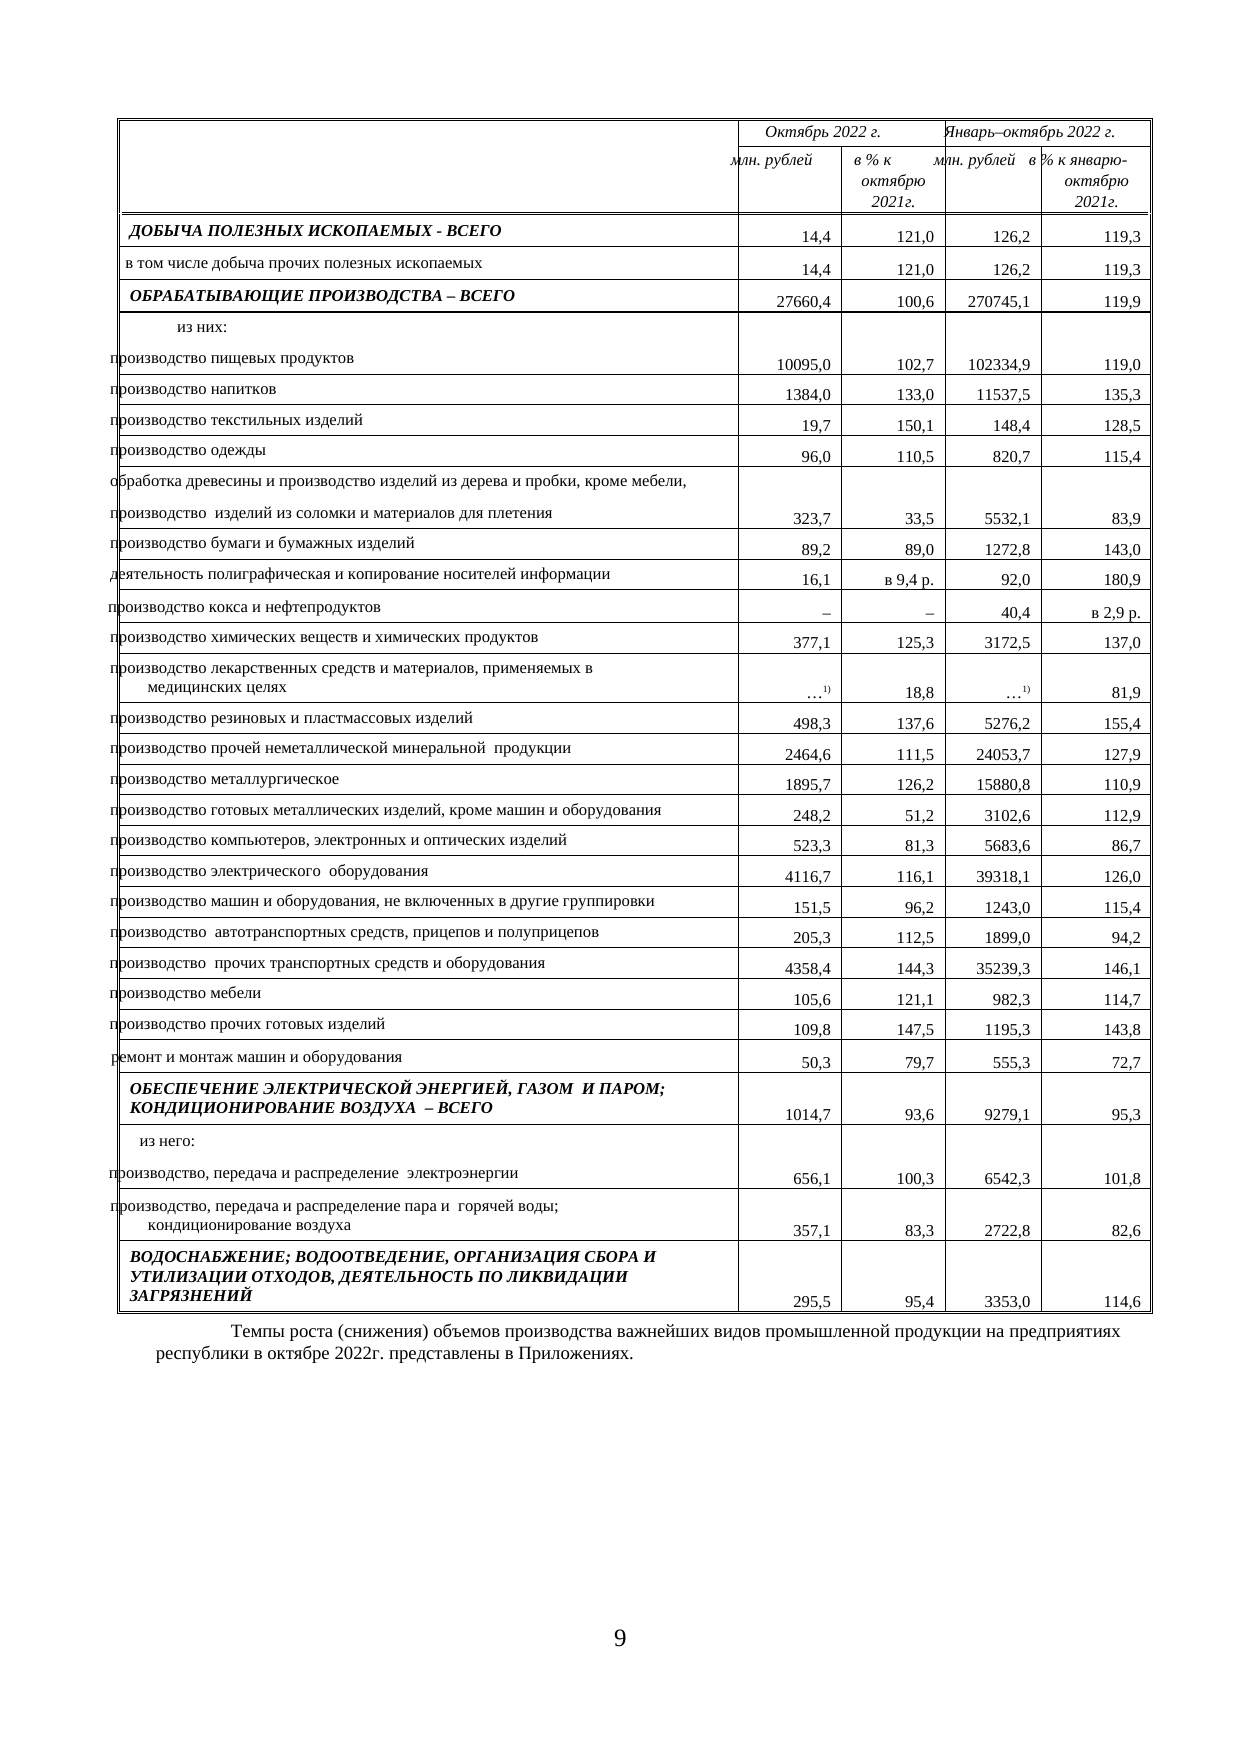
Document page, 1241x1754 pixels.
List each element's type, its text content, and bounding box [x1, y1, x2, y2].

table_cell 523,3 [739, 826, 841, 855]
table_cell 357,1 [739, 1189, 841, 1240]
table_cell 11537,5 [946, 375, 1041, 404]
table_cell 128,5 [1042, 405, 1150, 435]
table_cell 270745,1 [946, 280, 1041, 311]
table_cell 18,8 [842, 654, 945, 702]
table_cell 1384,0 [739, 375, 841, 404]
table_cell 19,7 [739, 405, 841, 435]
table_cell 111,5 [842, 734, 945, 763]
table_cell 1899,0 [946, 918, 1041, 947]
table_cell 151,5 [739, 887, 841, 917]
table_cell 79,7 [842, 1040, 945, 1072]
table_cell 126,2 [842, 765, 945, 794]
table_cell 3172,5 [946, 623, 1041, 652]
table_cell ОБЕСПЕЧЕНИЕ электрической энергией, газом и паром; кондиционирование воздуха – всего [120, 1073, 738, 1124]
table_cell 89,2 [739, 529, 841, 558]
table_cell 110,9 [1042, 765, 1150, 794]
table_cell …1) [739, 654, 841, 702]
table_cell 5276,2 [946, 703, 1041, 733]
table_cell производство автотранспортных средств, прицепов и полуприцепов [120, 918, 738, 947]
table_cell производство химических веществ и химических продуктов [120, 623, 738, 652]
table_cell 100,6 [842, 280, 945, 311]
table_cell 4358,4 [739, 948, 841, 978]
table_cell 112,9 [1042, 795, 1150, 825]
table_cell 148,4 [946, 405, 1041, 435]
table_cell 2722,8 [946, 1189, 1041, 1240]
table_cell 115,4 [1042, 887, 1150, 917]
table_cell 16,1 [739, 560, 841, 589]
table_cell 14,4 [739, 247, 841, 279]
table_cell 96,2 [842, 887, 945, 917]
table_cell 33,5 [842, 467, 945, 528]
table_cell 10095,0 [739, 313, 841, 374]
table_cell 50,3 [739, 1040, 841, 1072]
table_cell 95,4 [842, 1241, 945, 1311]
table_cell 100,3 [842, 1125, 945, 1188]
table_cell 105,6 [739, 979, 841, 1008]
table_header Январь–октябрь 2022 г. [946, 121, 1150, 146]
table_cell 135,3 [1042, 375, 1150, 404]
table_cell 1243,0 [946, 887, 1041, 917]
table_cell производство текстильных изделий [120, 405, 738, 435]
table_cell 126,0 [1042, 856, 1150, 886]
table_cell производство компьютеров, электронных и оптических изделий [120, 826, 738, 855]
table_cell 40,4 [946, 590, 1041, 622]
table_cell 205,3 [739, 918, 841, 947]
table_cell производство прочих транспортных средств и оборудования [120, 948, 738, 978]
table_cell 248,2 [739, 795, 841, 825]
table_cell 127,9 [1042, 734, 1150, 763]
table_cell – [739, 590, 841, 622]
table_cell 1272,8 [946, 529, 1041, 558]
table_cell 126,2 [946, 215, 1041, 246]
table_cell 133,0 [842, 375, 945, 404]
table_cell 6542,3 [946, 1125, 1041, 1188]
table_cell 35239,3 [946, 948, 1041, 978]
table_cell – [842, 590, 945, 622]
table_cell в 2,9 р. [1042, 590, 1150, 622]
table_cell 86,7 [1042, 826, 1150, 855]
table_cell 96,0 [739, 436, 841, 466]
table_cell 982,3 [946, 979, 1041, 1008]
table_cell производство машин и оборудования, не включенных в другие группировки [120, 887, 738, 917]
table_cell 5683,6 [946, 826, 1041, 855]
table_cell 143,8 [1042, 1010, 1150, 1039]
table_cell 1895,7 [739, 765, 841, 794]
table_cell 39318,1 [946, 856, 1041, 886]
table_cell 24053,7 [946, 734, 1041, 763]
table_cell 89,0 [842, 529, 945, 558]
table_cell 119,3 [1042, 247, 1150, 279]
table_cell 119,3 [1042, 212, 1150, 246]
table_cell 81,9 [1042, 654, 1150, 702]
table_cell производство прочих готовых изделий [120, 1010, 738, 1039]
table_cell 126,2 [946, 247, 1041, 279]
table_cell 121,0 [842, 247, 945, 279]
table_cell в 9,4 р. [842, 560, 945, 589]
table_cell производство лекарственных средств и материалов, применяемых в медицинских целях [120, 654, 738, 702]
table_cell 1014,7 [739, 1073, 841, 1124]
table_cell 94,2 [1042, 918, 1150, 947]
table_cell 82,6 [1042, 1189, 1150, 1240]
table_cell 555,3 [946, 1040, 1041, 1072]
table_cell 110,5 [842, 436, 945, 466]
table_cell 115,4 [1042, 436, 1150, 466]
table_cell 93,6 [842, 1073, 945, 1124]
table_cell в % к октябрю 2021г. [842, 147, 945, 212]
table_cell 377,1 [739, 623, 841, 652]
table_cell ремонт и монтаж машин и оборудования [120, 1040, 738, 1072]
table_cell производство, передача и распределение пара и горячей воды; кондиционирование воздуха [120, 1189, 738, 1240]
table_cell млн. рублей [946, 147, 1041, 212]
table_cell деятельность полиграфическая и копирование носителей информации [120, 560, 738, 589]
table_cell 5532,1 [946, 467, 1041, 528]
table_cell 820,7 [946, 436, 1041, 466]
table_cell 109,8 [739, 1010, 841, 1039]
table_cell 656,1 [739, 1125, 841, 1188]
table_cell 1195,3 [946, 1010, 1041, 1039]
text Темпы роста (снижения) объемов производства важнейших видов промышленной продукции на предприятиях республики в октябре 2022г. представлены в Приложениях. [156, 1320, 1122, 1363]
table_cell 295,5 [739, 1241, 841, 1311]
table_cell из него: производство, передача и распределение электроэнергии [120, 1125, 738, 1188]
table_cell млн. рублей [739, 147, 841, 212]
table_cell производство напитков [120, 375, 738, 404]
table_cell 498,3 [739, 703, 841, 733]
table_cell 95,3 [1042, 1073, 1150, 1124]
table_cell производство мебели [120, 979, 738, 1008]
table_cell 116,1 [842, 856, 945, 886]
table_cell 27660,4 [739, 280, 841, 311]
table_cell 144,3 [842, 948, 945, 978]
table_cell 155,4 [1042, 703, 1150, 733]
table_cell …1) [946, 654, 1041, 702]
table_cell 323,7 [739, 467, 841, 528]
table_cell 102,7 [842, 313, 945, 374]
table_cell ВОДОСНАБЖЕНИЕ; ВОДООТВЕДЕНИЕ, ОРГАНИЗАЦИЯ СБОРА И УТИЛИЗАЦИИ ОТХОДОВ, ДЕЯТЕЛЬНОСТЬ ПО ЛИКВИДАЦИИ ЗАГРЯЗНЕНИЙ [120, 1241, 738, 1311]
table_cell 114,6 [1042, 1241, 1150, 1311]
table_cell 72,7 [1042, 1040, 1150, 1072]
table_cell 3353,0 [946, 1241, 1041, 1311]
table_cell производство готовых металлических изделий, кроме машин и оборудования [120, 795, 738, 825]
table_cell 125,3 [842, 623, 945, 652]
table_cell 9279,1 [946, 1073, 1041, 1124]
table_cell 83,9 [1042, 467, 1150, 528]
table_cell 102334,9 [946, 313, 1041, 374]
table_cell 119,9 [1042, 280, 1150, 311]
table_header [120, 121, 738, 212]
table_cell производство одежды [120, 436, 738, 466]
table_cell 150,1 [842, 405, 945, 435]
table_cell из них: производство пищевых продуктов [120, 313, 738, 374]
table_cell 147,5 [842, 1010, 945, 1039]
table_cell 14,4 [739, 215, 841, 246]
table_cell в % к январю-октябрю 2021г. [1042, 147, 1150, 212]
table_cell Обрабатывающие производства – всего [120, 280, 738, 311]
table_cell производство резиновых и пластмассовых изделий [120, 703, 738, 733]
table_cell 112,5 [842, 918, 945, 947]
table_header Октябрь 2022 г. [739, 121, 945, 146]
table_cell производство прочей неметаллической минеральной продукции [120, 734, 738, 763]
table_cell 81,3 [842, 826, 945, 855]
table_cell производство металлургическое [120, 765, 738, 794]
table_cell 143,0 [1042, 529, 1150, 558]
table_cell в том числе добыча прочих полезных ископаемых [120, 247, 738, 279]
table_cell 146,1 [1042, 948, 1150, 978]
table_cell обработка древесины и производство изделий из дерева и пробки, кроме мебели, производство изделий из соломки и материалов для плетения [120, 467, 738, 528]
table_cell 137,0 [1042, 623, 1150, 652]
table_cell 3102,6 [946, 795, 1041, 825]
table_cell производство кокса и нефтепродуктов [120, 590, 738, 622]
table_cell 4116,7 [739, 856, 841, 886]
table_cell производство бумаги и бумажных изделий [120, 529, 738, 558]
table_cell 101,8 [1042, 1125, 1150, 1188]
table_cell производство электрического оборудования [120, 856, 738, 886]
table_cell 180,9 [1042, 560, 1150, 589]
table_cell 83,3 [842, 1189, 945, 1240]
table_cell 2464,6 [739, 734, 841, 763]
table_cell 15880,8 [946, 765, 1041, 794]
table_cell 114,7 [1042, 979, 1150, 1008]
table_cell 119,0 [1042, 313, 1150, 374]
table_cell 51,2 [842, 795, 945, 825]
table_cell 92,0 [946, 560, 1041, 589]
table_cell Добыча полезных ископаемых - всего [120, 212, 738, 246]
table_cell 137,6 [842, 703, 945, 733]
table_cell 121,0 [842, 215, 945, 246]
table_cell 121,1 [842, 979, 945, 1008]
